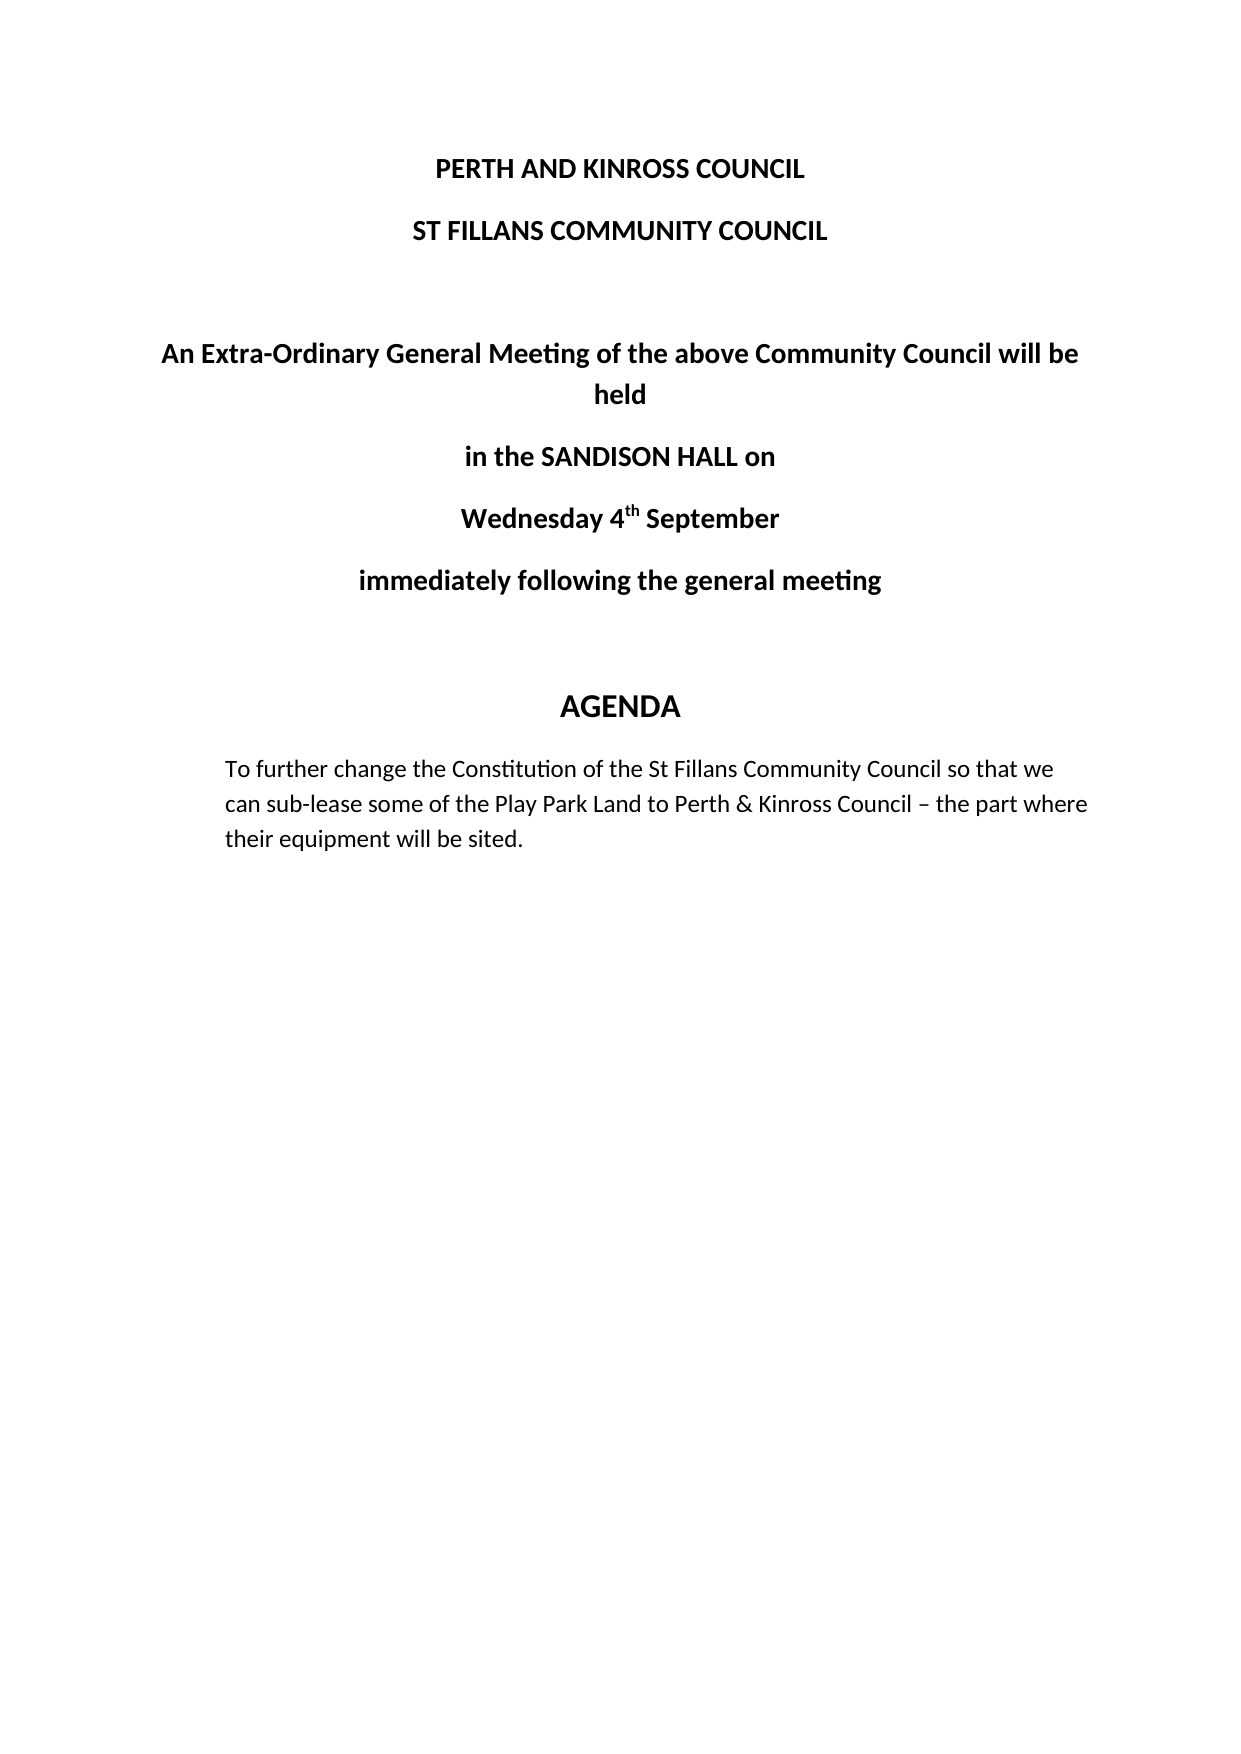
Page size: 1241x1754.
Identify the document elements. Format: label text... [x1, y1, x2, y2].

text AGENDA [150, 685, 1090, 726]
text An Extra-Ordinary General Meeting of the above Community Council will be held [150, 335, 1090, 412]
list To further change the Constitution of the St Fillans Community Council so that we can sub-lease some of the Play Park Land to Perth & Kinross Council – the part where their equipment will be sited. [225, 753, 1090, 853]
text ST FILLANS COMMUNITY COUNCIL [150, 212, 1090, 247]
text Wednesday 4th September [150, 500, 1090, 535]
text immediately following the general meeting [150, 562, 1090, 597]
text PERTH AND KINROSS COUNCIL [150, 150, 1090, 186]
text in the SANDISON HALL on [150, 438, 1090, 474]
